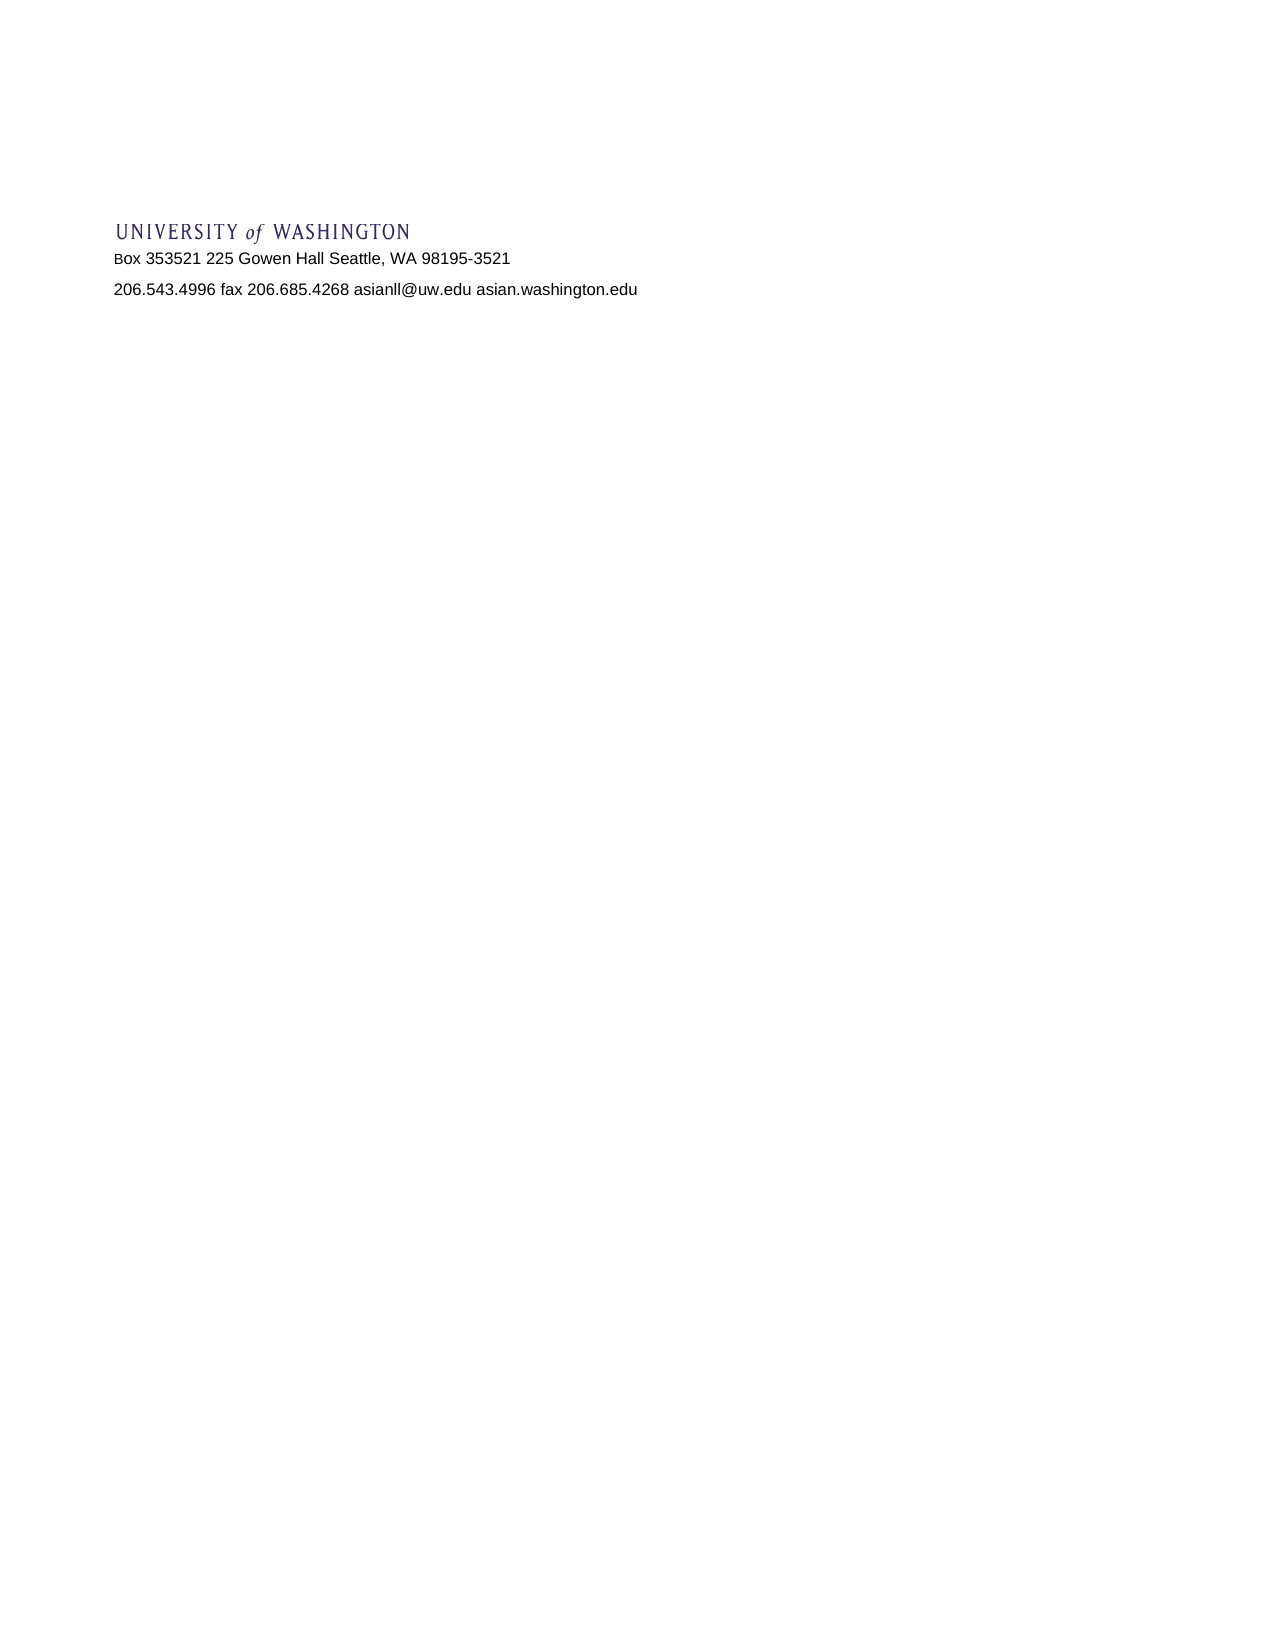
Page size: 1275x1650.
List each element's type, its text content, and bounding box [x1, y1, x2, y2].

text Box 353521 225 Gowen Hall Seattle, WA 98195-3521 [114, 224, 1169, 268]
text 206.543.4996 fax 206.685.4268 asianll@uw.edu asian.washington.edu [114, 279, 1169, 298]
picture [116, 224, 409, 244]
